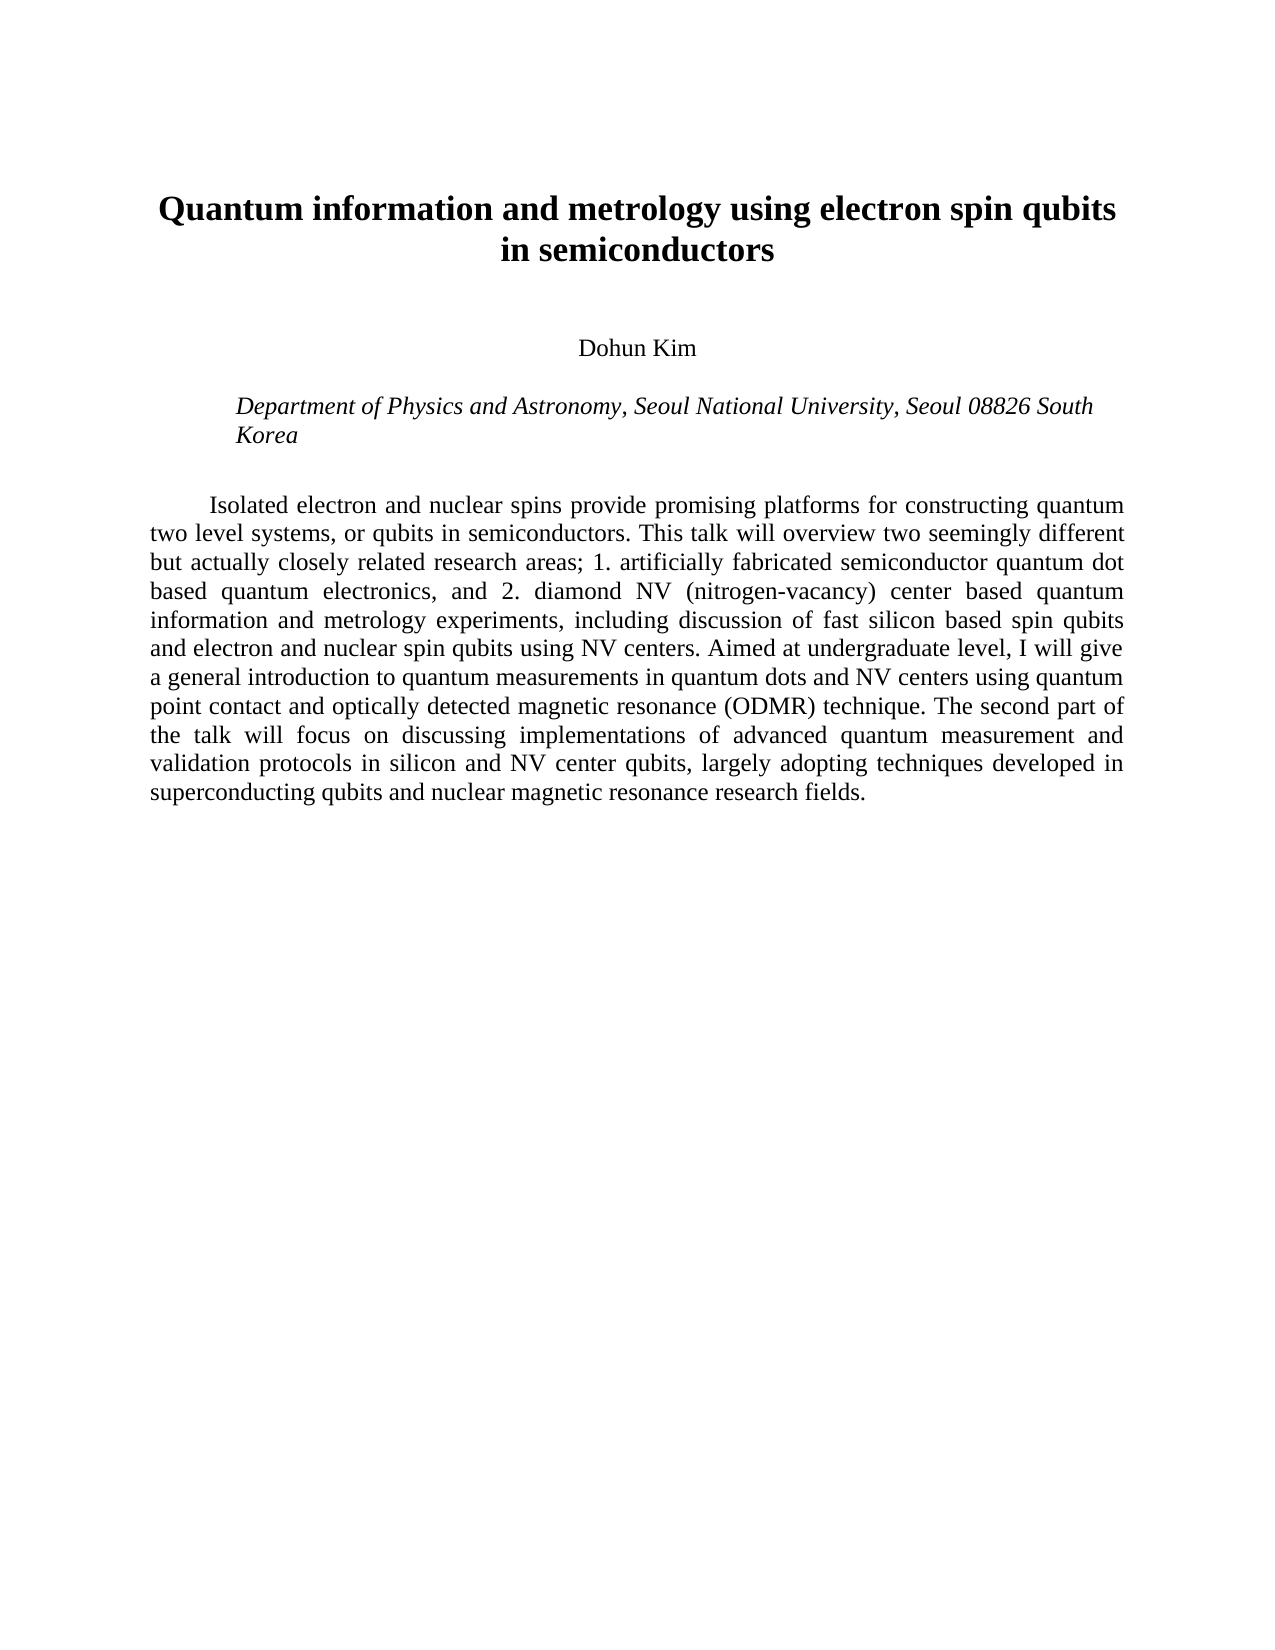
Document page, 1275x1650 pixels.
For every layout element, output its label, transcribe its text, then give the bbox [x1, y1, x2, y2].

text Quantum information and metrology using electron spin qubits in semiconductors [150, 187, 1125, 269]
text Isolated electron and nuclear spins provide promising platforms for constructing quantum two level systems, or qubits in semiconductors. This talk will overview two seemingly different but actually closely related research areas; 1. artificially fabricated semiconductor quantum dot based quantum electronics, and 2. diamond NV (nitrogen-vacancy) center based quantum information and metrology experiments, including discussion of fast silicon based spin qubits and electron and nuclear spin qubits using NV centers. Aimed at undergraduate level, I will give a general introduction to quantum measurements in quantum dots and NV centers using quantum point contact and optically detected magnetic resonance (ODMR) technique. The second part of the talk will focus on discussing implementations of advanced quantum measurement and validation protocols in silicon and NV center qubits, largely adopting techniques developed in superconducting qubits and nuclear magnetic resonance research fields. [150, 490, 1125, 806]
text Dohun Kim [150, 333, 1125, 362]
list Department of Physics and Astronomy, Seoul National University, Seoul 08826 South Korea [236, 391, 1125, 448]
